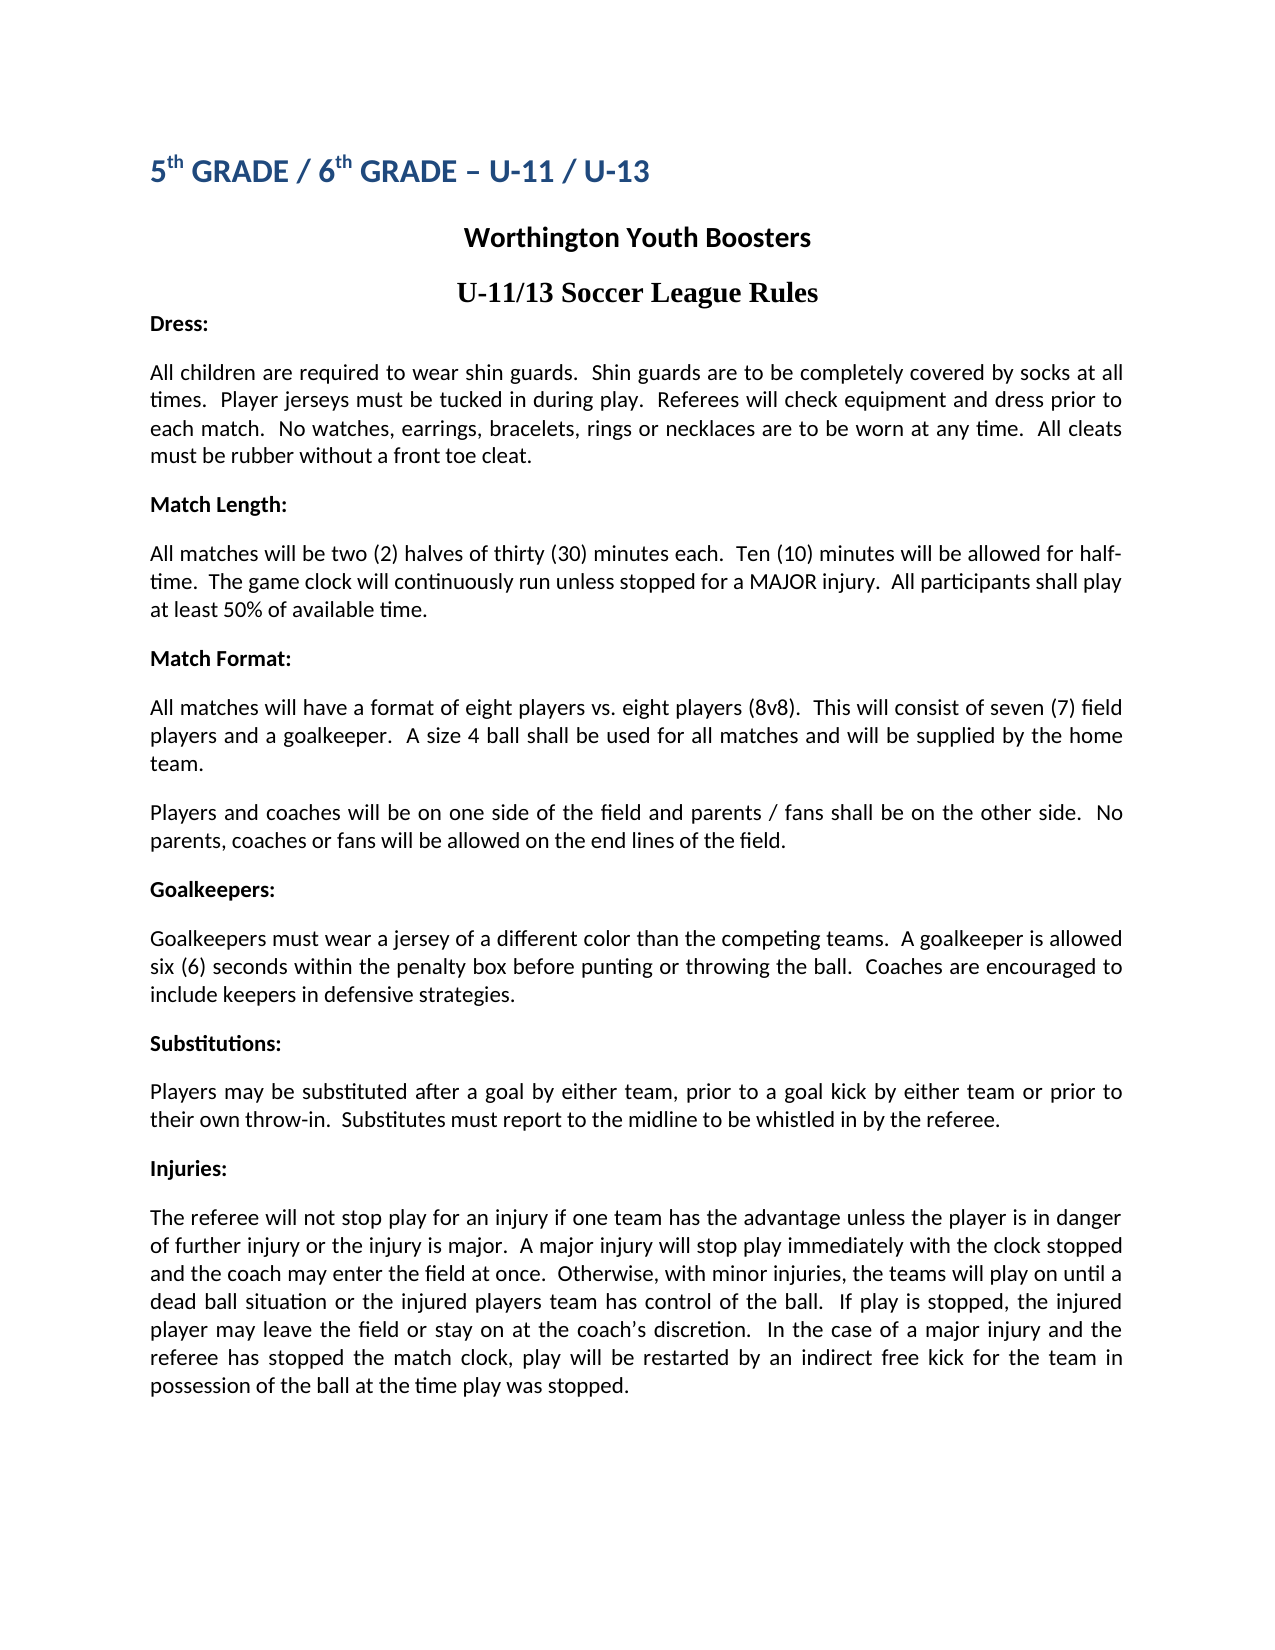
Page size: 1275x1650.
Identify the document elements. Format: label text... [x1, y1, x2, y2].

text Match Length: [150, 491, 1125, 518]
text All matches will be two (2) halves of thirty (30) minutes each. Ten (10) minutes will be allowed for half-time. The game clock will continuously run unless stopped for a MAJOR injury. All participants shall play at least 50% of available time. [150, 539, 1125, 623]
text Worthington Youth Boosters [150, 219, 1125, 254]
text The referee will not stop play for an injury if one team has the advantage unless the player is in danger of further injury or the injury is major. A major injury will stop play immediately with the clock stopped and the coach may enter the field at once. Otherwise, with minor injuries, the teams will play on until a dead ball situation or the injured players team has control of the ball. If play is stopped, the injured player may leave the field or stay on at the coach’s discretion. In the case of a major injury and the referee has stopped the match clock, play will be restarted by an indirect free kick for the team in possession of the ball at the time play was stopped. [150, 1203, 1125, 1399]
text Players and coaches will be on one side of the field and parents / fans shall be on the other side. No parents, coaches or fans will be allowed on the end lines of the field. [150, 798, 1125, 854]
text Injuries: [150, 1154, 1125, 1182]
text Goalkeepers: [150, 875, 1125, 903]
text All matches will have a format of eight players vs. eight players (8v8). This will consist of seven (7) field players and a goalkeeper. A size 4 ball shall be used for all matches and will be supplied by the home team. [150, 693, 1125, 777]
text Goalkeepers must wear a jersey of a different color than the competing teams. A goalkeeper is allowed six (6) seconds within the penalty box before punting or throwing the ball. Coaches are encouraged to include keepers in defensive strategies. [150, 924, 1125, 1008]
text Dress: [150, 309, 1125, 337]
text 5th GRADE / 6th GRADE – U-11 / U-13 [150, 150, 1125, 191]
subtitle U-11/13 Soccer League Rules [150, 275, 1125, 309]
text Players may be substituted after a goal by either team, prior to a goal kick by either team or prior to their own throw-in. Substitutes must report to the midline to be whistled in by the referee. [150, 1077, 1125, 1133]
text All children are required to wear shin guards. Shin guards are to be completely covered by socks at all times. Player jerseys must be tucked in during play. Referees will check equipment and dress prior to each match. No watches, earrings, bracelets, rings or necklaces are to be worn at any time. All cleats must be rubber without a front toe cleat. [150, 358, 1125, 470]
text Substitutions: [150, 1029, 1125, 1057]
text Match Format: [150, 644, 1125, 672]
